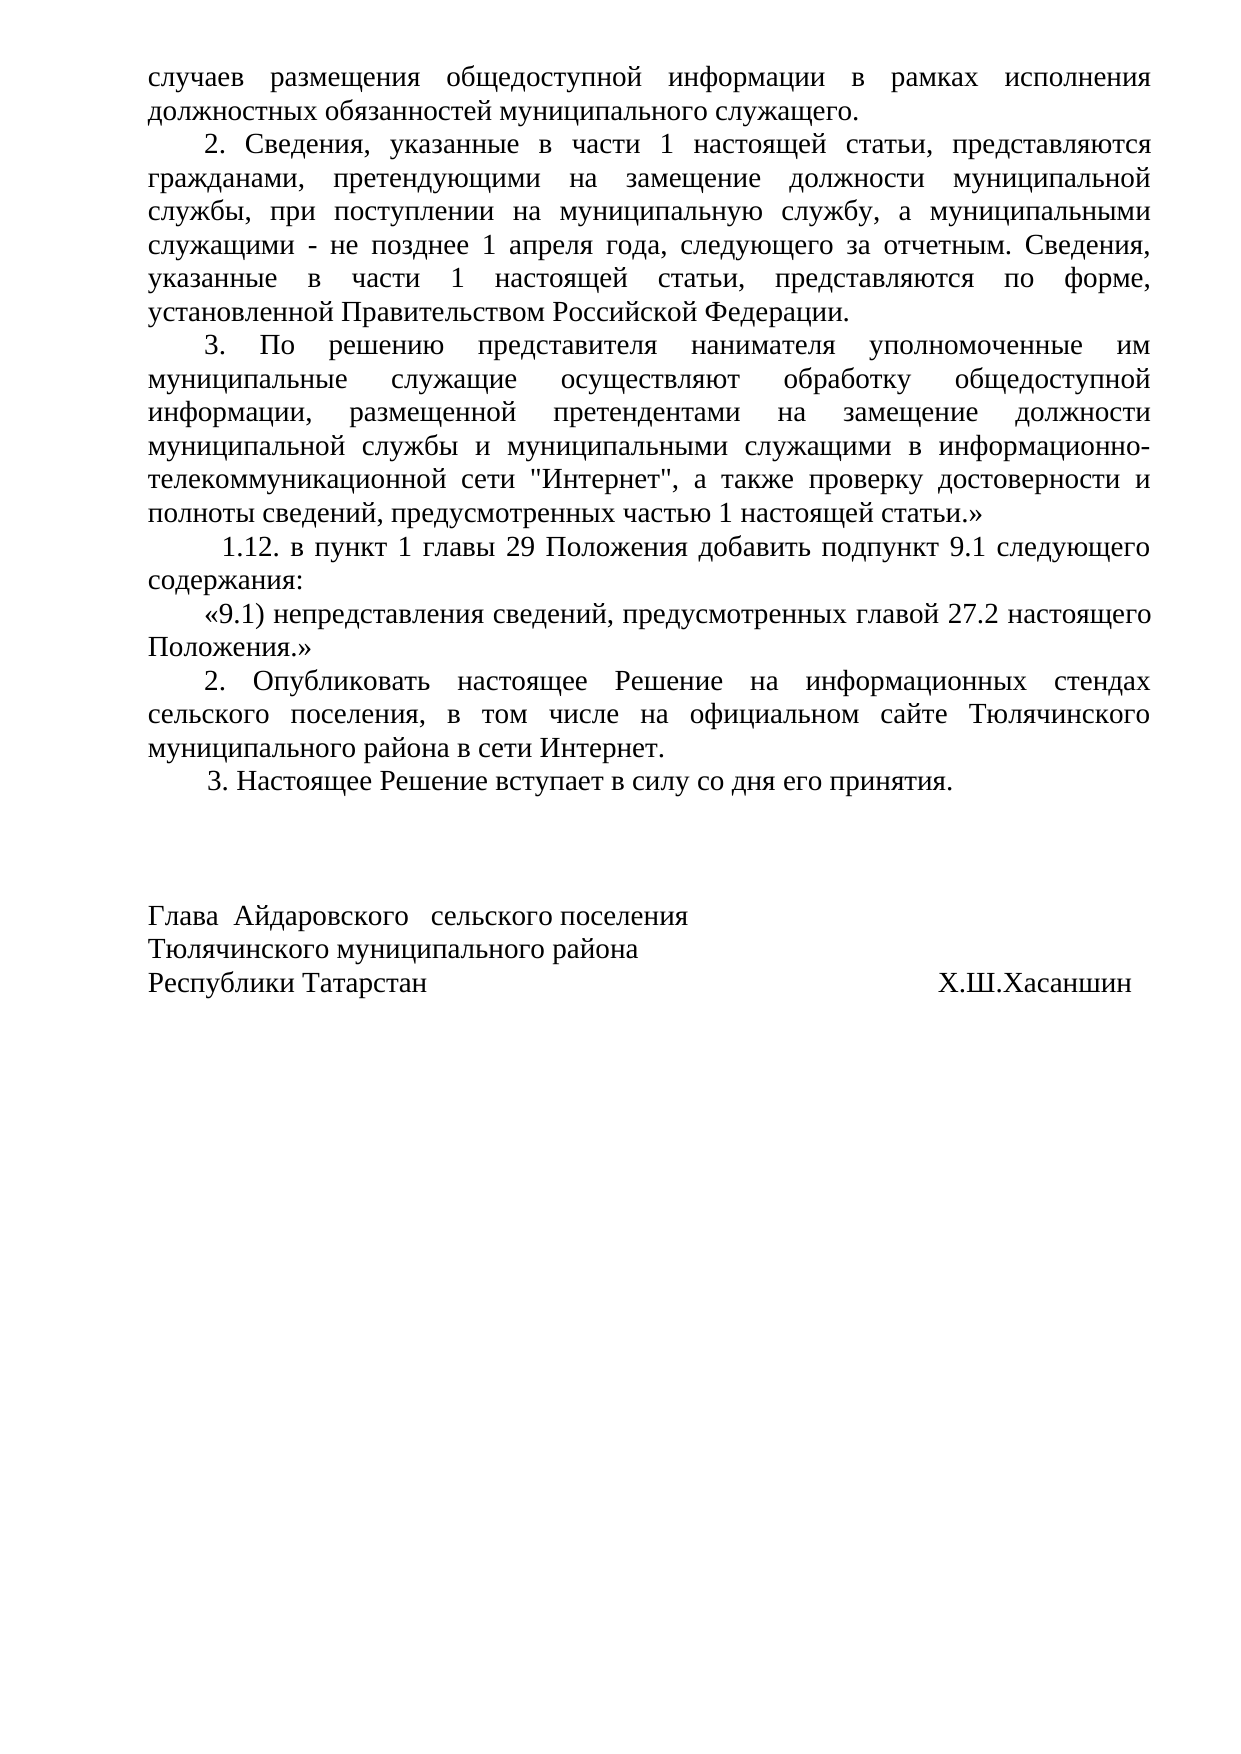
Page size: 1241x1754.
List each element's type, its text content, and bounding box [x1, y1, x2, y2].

text Республики Татарстан Х.Ш.Хасаншин [148, 965, 1152, 998]
text 3. По решению представителя нанимателя уполномоченные им муниципальные служащие осуществляют обработку общедоступной информации, размещенной претендентами на замещение должности муниципальной службы и муниципальными служащими в информационно-телекоммуникационной сети "Интернет", а также проверку достоверности и полноты сведений, предусмотренных частью 1 настоящей статьи.» [148, 327, 1152, 529]
text 2. Опубликовать настоящее Решение на информационных стендах сельского поселения, в том числе на официальном сайте Тюлячинского муниципального района в сети Интернет. [148, 663, 1152, 763]
text «9.1) непредставления сведений, предусмотренных главой 27.2 настоящего Положения.» [148, 596, 1152, 663]
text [148, 59, 1152, 126]
text 3. Настоящее Решение вступает в силу со дня его принятия. [148, 763, 1152, 797]
text Тюлячинского муниципального района [148, 931, 1152, 965]
text 1.12. в пункт 1 главы 29 Положения добавить подпункт 9.1 следующего содержания: [148, 529, 1152, 596]
text 2. Сведения, указанные в части 1 настоящей статьи, представляются гражданами, претендующими на замещение должности муниципальной службы, при поступлении на муниципальную службу, а муниципальными служащими - не позднее 1 апреля года, следующего за отчетным. Сведения, указанные в части 1 настоящей статьи, представляются по форме, установленной Правительством Российской Федерации. [148, 126, 1152, 327]
text Глава Айдаровского сельского поселения [148, 898, 1152, 931]
